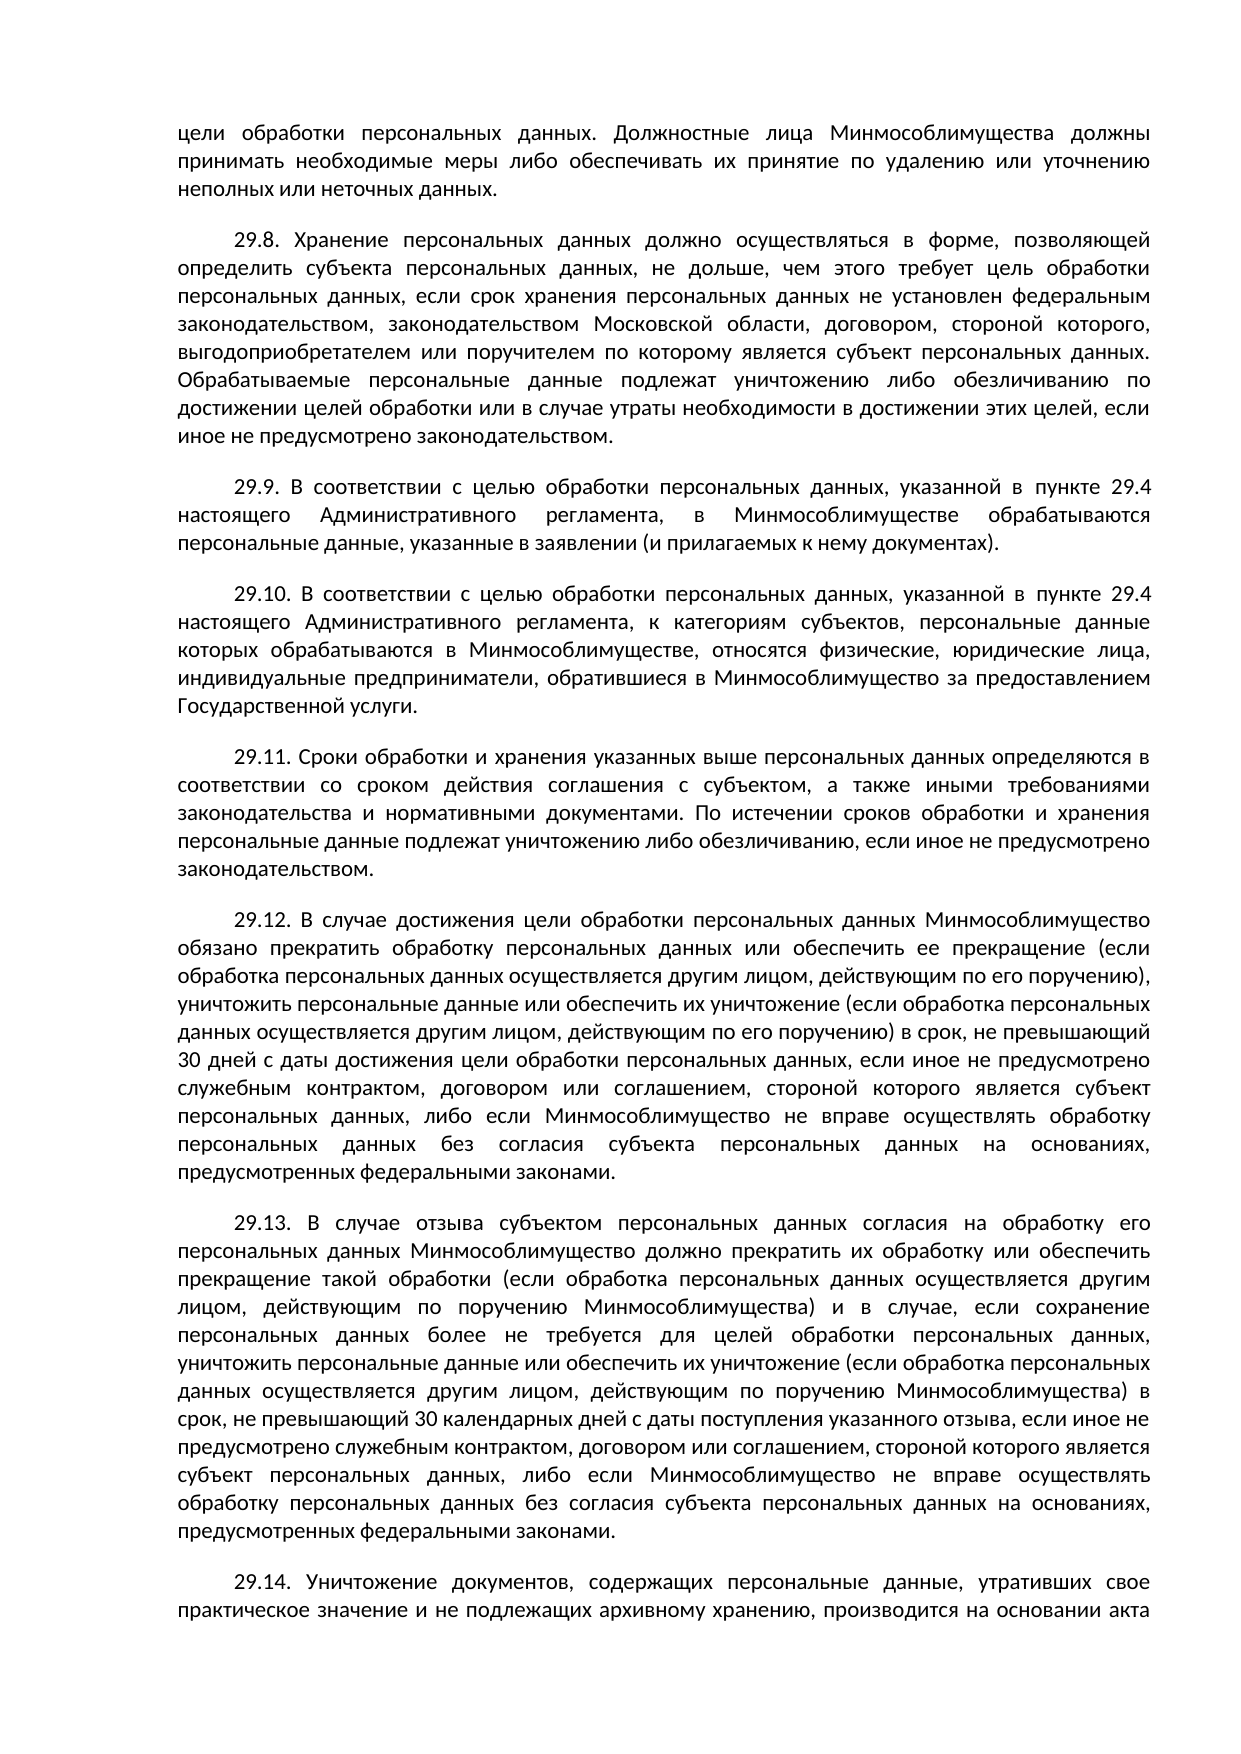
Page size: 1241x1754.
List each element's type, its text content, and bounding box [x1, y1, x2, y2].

text 29.9. В соответствии с целью обработки персональных данных, указанной в пункте 29.4 настоящего Административного регламента, в Минмособлимуществе обрабатываются персональные данные, указанные в заявлении (и прилагаемых к нему документах). [177, 472, 1152, 556]
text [177, 1567, 1152, 1623]
text 29.11. Сроки обработки и хранения указанных выше персональных данных определяются в соответствии со сроком действия соглашения с субъектом, а также иными требованиями законодательства и нормативными документами. По истечении сроков обработки и хранения персональные данные подлежат уничтожению либо обезличиванию, если иное не предусмотрено законодательством. [177, 742, 1152, 882]
text 29.12. В случае достижения цели обработки персональных данных Минмособлимущество обязано прекратить обработку персональных данных или обеспечить ее прекращение (если обработка персональных данных осуществляется другим лицом, действующим по его поручению), уничтожить персональные данные или обеспечить их уничтожение (если обработка персональных данных осуществляется другим лицом, действующим по его поручению) в срок, не превышающий 30 дней с даты достижения цели обработки персональных данных, если иное не предусмотрено служебным контрактом, договором или соглашением, стороной которого является субъект персональных данных, либо если Минмособлимущество не вправе осуществлять обработку персональных данных без согласия субъекта персональных данных на основаниях, предусмотренных федеральными законами. [177, 905, 1152, 1185]
text 29.8. Хранение персональных данных должно осуществляться в форме, позволяющей определить субъекта персональных данных, не дольше, чем этого требует цель обработки персональных данных, если срок хранения персональных данных не установлен федеральным законодательством, законодательством Московской области, договором, стороной которого, выгодоприобретателем или поручителем по которому является субъект персональных данных. Обрабатываемые персональные данные подлежат уничтожению либо обезличиванию по достижении целей обработки или в случае утраты необходимости в достижении этих целей, если иное не предусмотрено законодательством. [177, 225, 1152, 449]
text 29.10. В соответствии с целью обработки персональных данных, указанной в пункте 29.4 настоящего Административного регламента, к категориям субъектов, персональные данные которых обрабатываются в Минмособлимуществе, относятся физические, юридические лица, индивидуальные предприниматели, обратившиеся в Минмособлимущество за предоставлением Государственной услуги. [177, 579, 1152, 719]
text 29.13. В случае отзыва субъектом персональных данных согласия на обработку его персональных данных Минмособлимущество должно прекратить их обработку или обеспечить прекращение такой обработки (если обработка персональных данных осуществляется другим лицом, действующим по поручению Минмособлимущества) и в случае, если сохранение персональных данных более не требуется для целей обработки персональных данных, уничтожить персональные данные или обеспечить их уничтожение (если обработка персональных данных осуществляется другим лицом, действующим по поручению Минмособлимущества) в срок, не превышающий 30 календарных дней с даты поступления указанного отзыва, если иное не предусмотрено служебным контрактом, договором или соглашением, стороной которого является субъект персональных данных, либо если Минмособлимущество не вправе осуществлять обработку персональных данных без согласия субъекта персональных данных на основаниях, предусмотренных федеральными законами. [177, 1208, 1152, 1544]
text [177, 118, 1152, 202]
